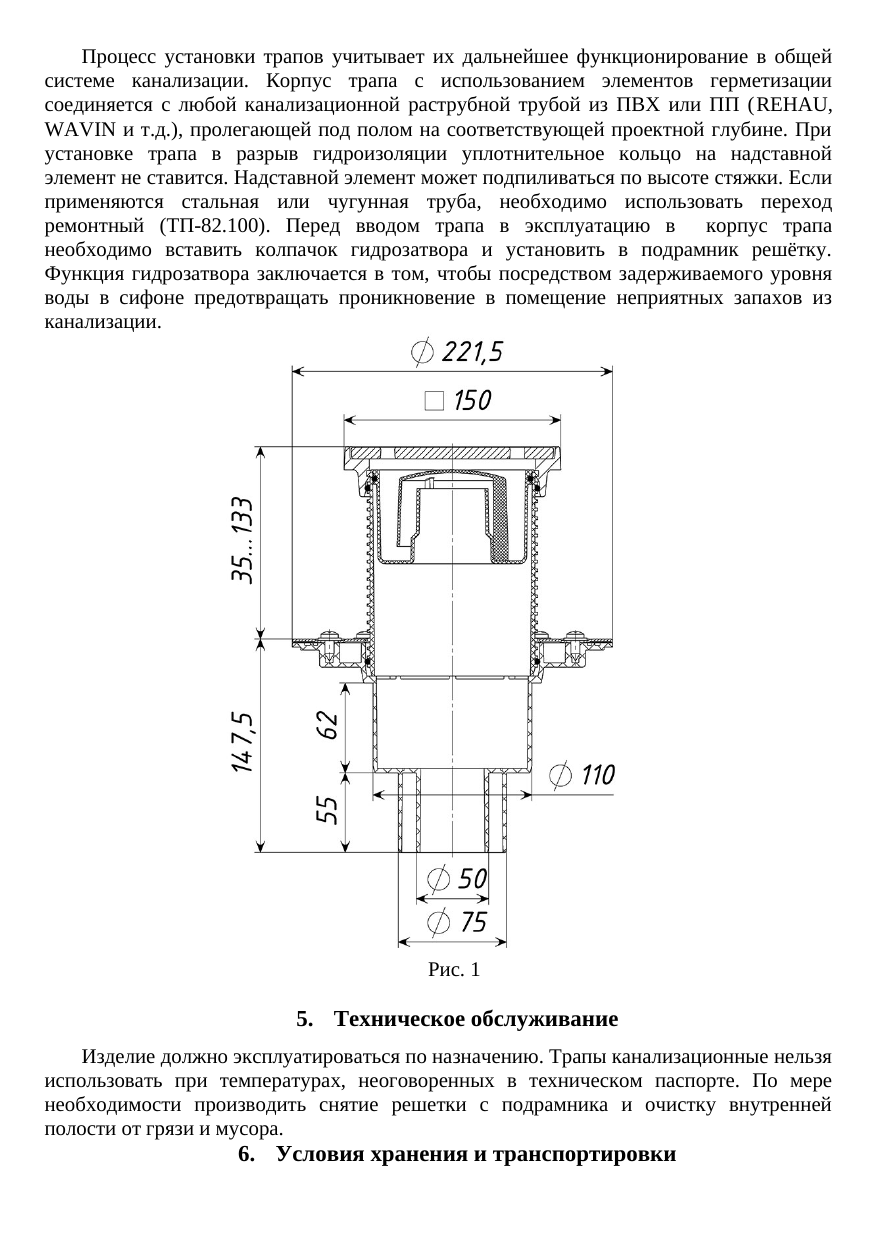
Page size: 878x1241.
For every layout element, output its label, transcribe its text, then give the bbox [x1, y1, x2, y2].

text Изделие должно эксплуатироваться по назначению. Трапы канализационные нельзя использовать при температурах, неоговоренных в техническом паспорте. По мере необходимости производить снятие решетки с подрамника и очистку внутренней полости от грязи и мусора. [44, 1043, 833, 1140]
text Рис. 1 [44, 957, 833, 981]
list Техническое обслуживание [82, 1005, 833, 1031]
list Условия хранения и транспортировки [82, 1140, 833, 1166]
picture [126, 332, 751, 957]
text Процесс установки трапов учитывает их дальнейшее функционирование в общей системе канализации. Корпус трапа с использованием элементов герметизации соединяется с любой канализационной раструбной трубой из ПВХ или ПП (REHAU, WAVIN и т.д.), пролегающей под полом на соответствующей проектной глубине. При установке трапа в разрыв гидроизоляции уплотнительное кольцо на надставной элемент не ставится. Надставной элемент может подпиливаться по высоте стяжки. Если применяются стальная или чугунная труба, необходимо использовать переход ремонтный (ТП-82.100). Перед вводом трапа в эксплуатацию в корпус трапа необходимо вставить колпачок гидрозатвора и установить в подрамник решётку. Функция гидрозатвора заключается в том, чтобы посредством задерживаемого уровня воды в сифоне предотвращать проникновение в помещение неприятных запахов из канализации. [44, 44, 833, 333]
